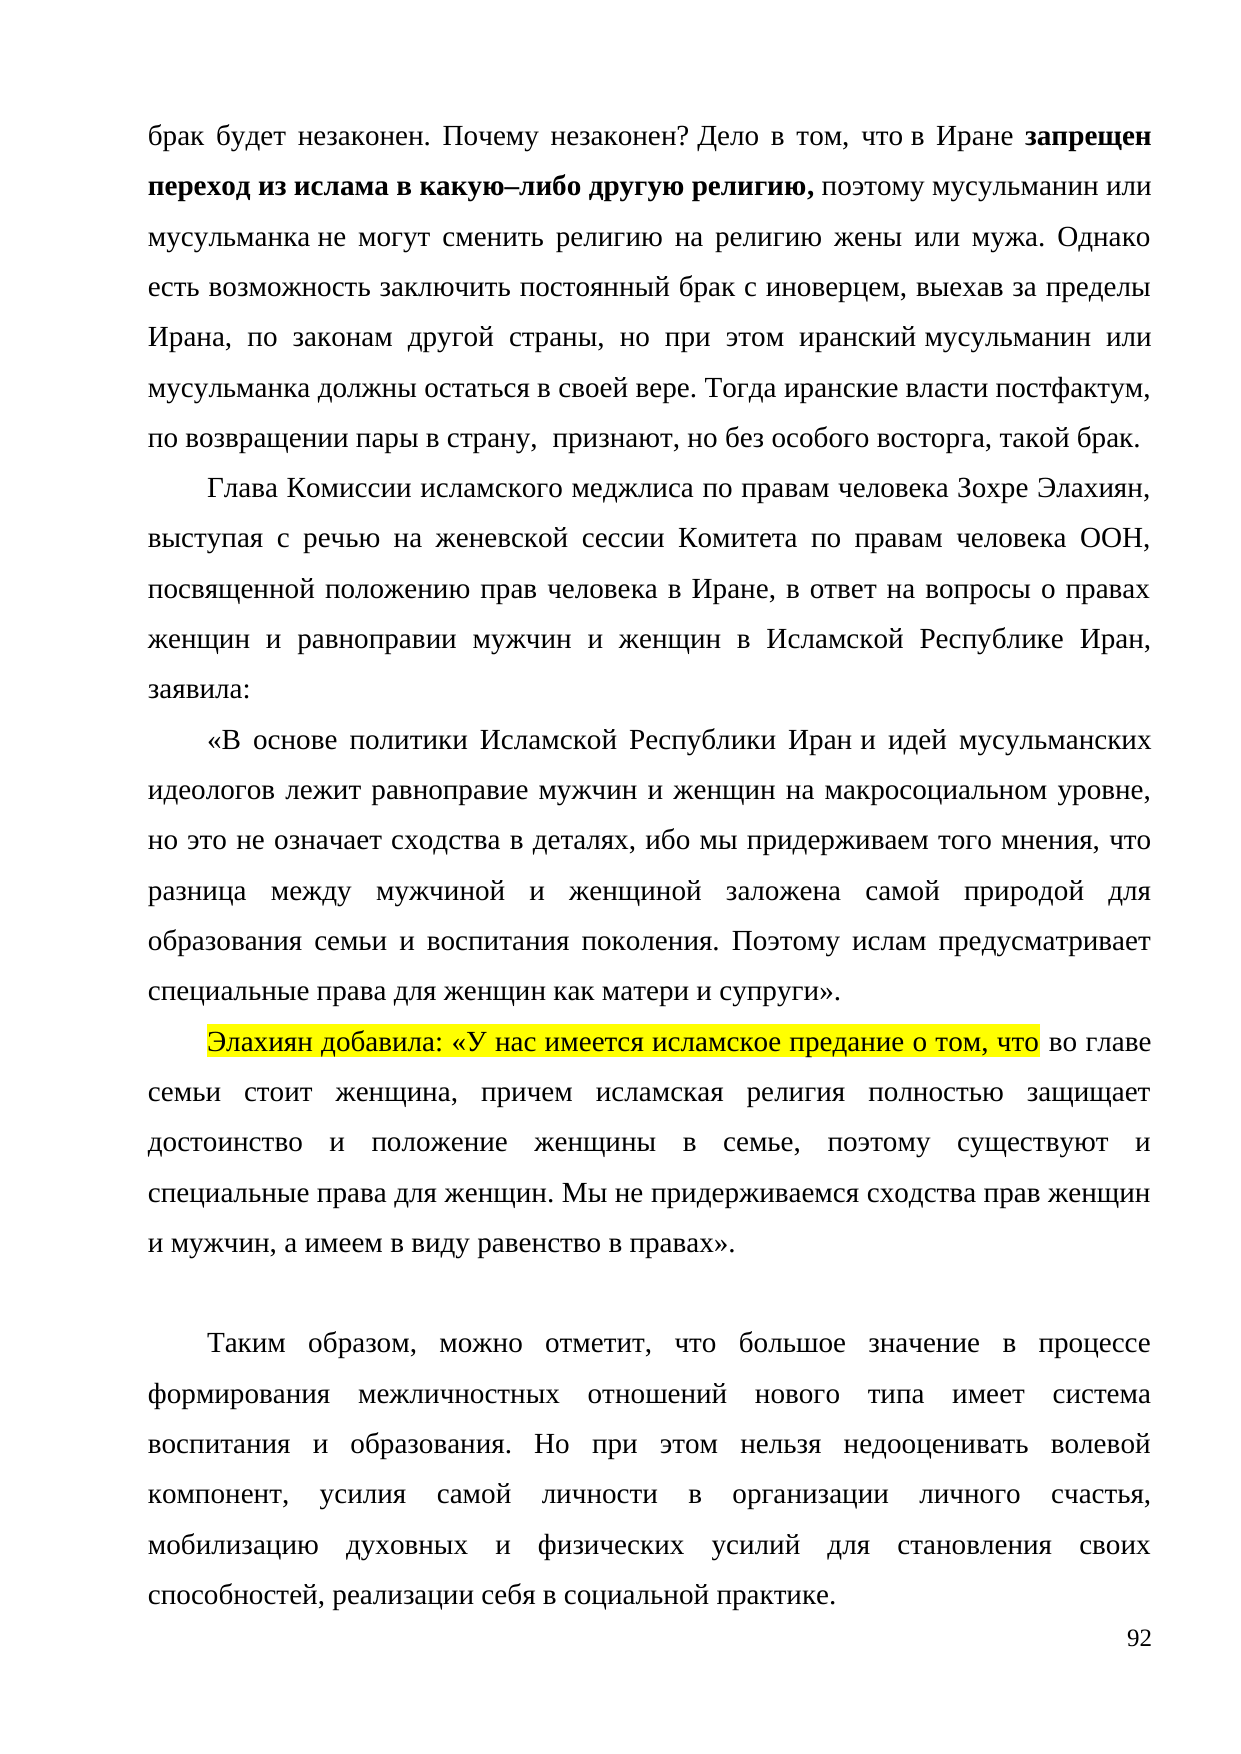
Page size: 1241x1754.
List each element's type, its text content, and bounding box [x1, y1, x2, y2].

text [148, 118, 1152, 453]
text Элахиян добавила: «У нас имеется исламское предание о том, что во главе семьи стоит женщина, причем исламская религия полностью защищает достоинство и положение женщины в семье, поэтому существуют и специальные права для женщин. Мы не придерживаемся сходства прав женщин и мужчин, а имеем в виду равенство в правах». [148, 1024, 1152, 1258]
text Таким образом, можно отметит, что большое значение в процессе формирования межличностных отношений нового типа имеет система воспитания и образования. Но при этом нельзя недооценивать волевой компонент, усилия самой личности в организации личного счастья, мобилизацию духовных и физических усилий для становления своих способностей, реализации себя в социальной практике. [148, 1326, 1152, 1611]
text Глава Комиссии исламского меджлиса по правам человека Зохре Элахиян, выступая с речью на женевской сессии Комитета по правам человека ООН, посвященной положению прав человека в Иране, в ответ на вопросы о правах женщин и равноправии мужчин и женщин в Исламской Республике Иран, заявила: [148, 470, 1152, 705]
text «В основе политики Исламской Республики Иран и идей мусульманских идеологов лежит равноправие мужчин и женщин на макросоциальном уровне, но это не означает сходства в деталях, ибо мы придерживаем того мнения, что разница между мужчиной и женщиной заложена самой природой для образования семьи и воспитания поколения. Поэтому ислам предусматривает специальные права для женщин как матери и супруги». [148, 722, 1152, 1007]
